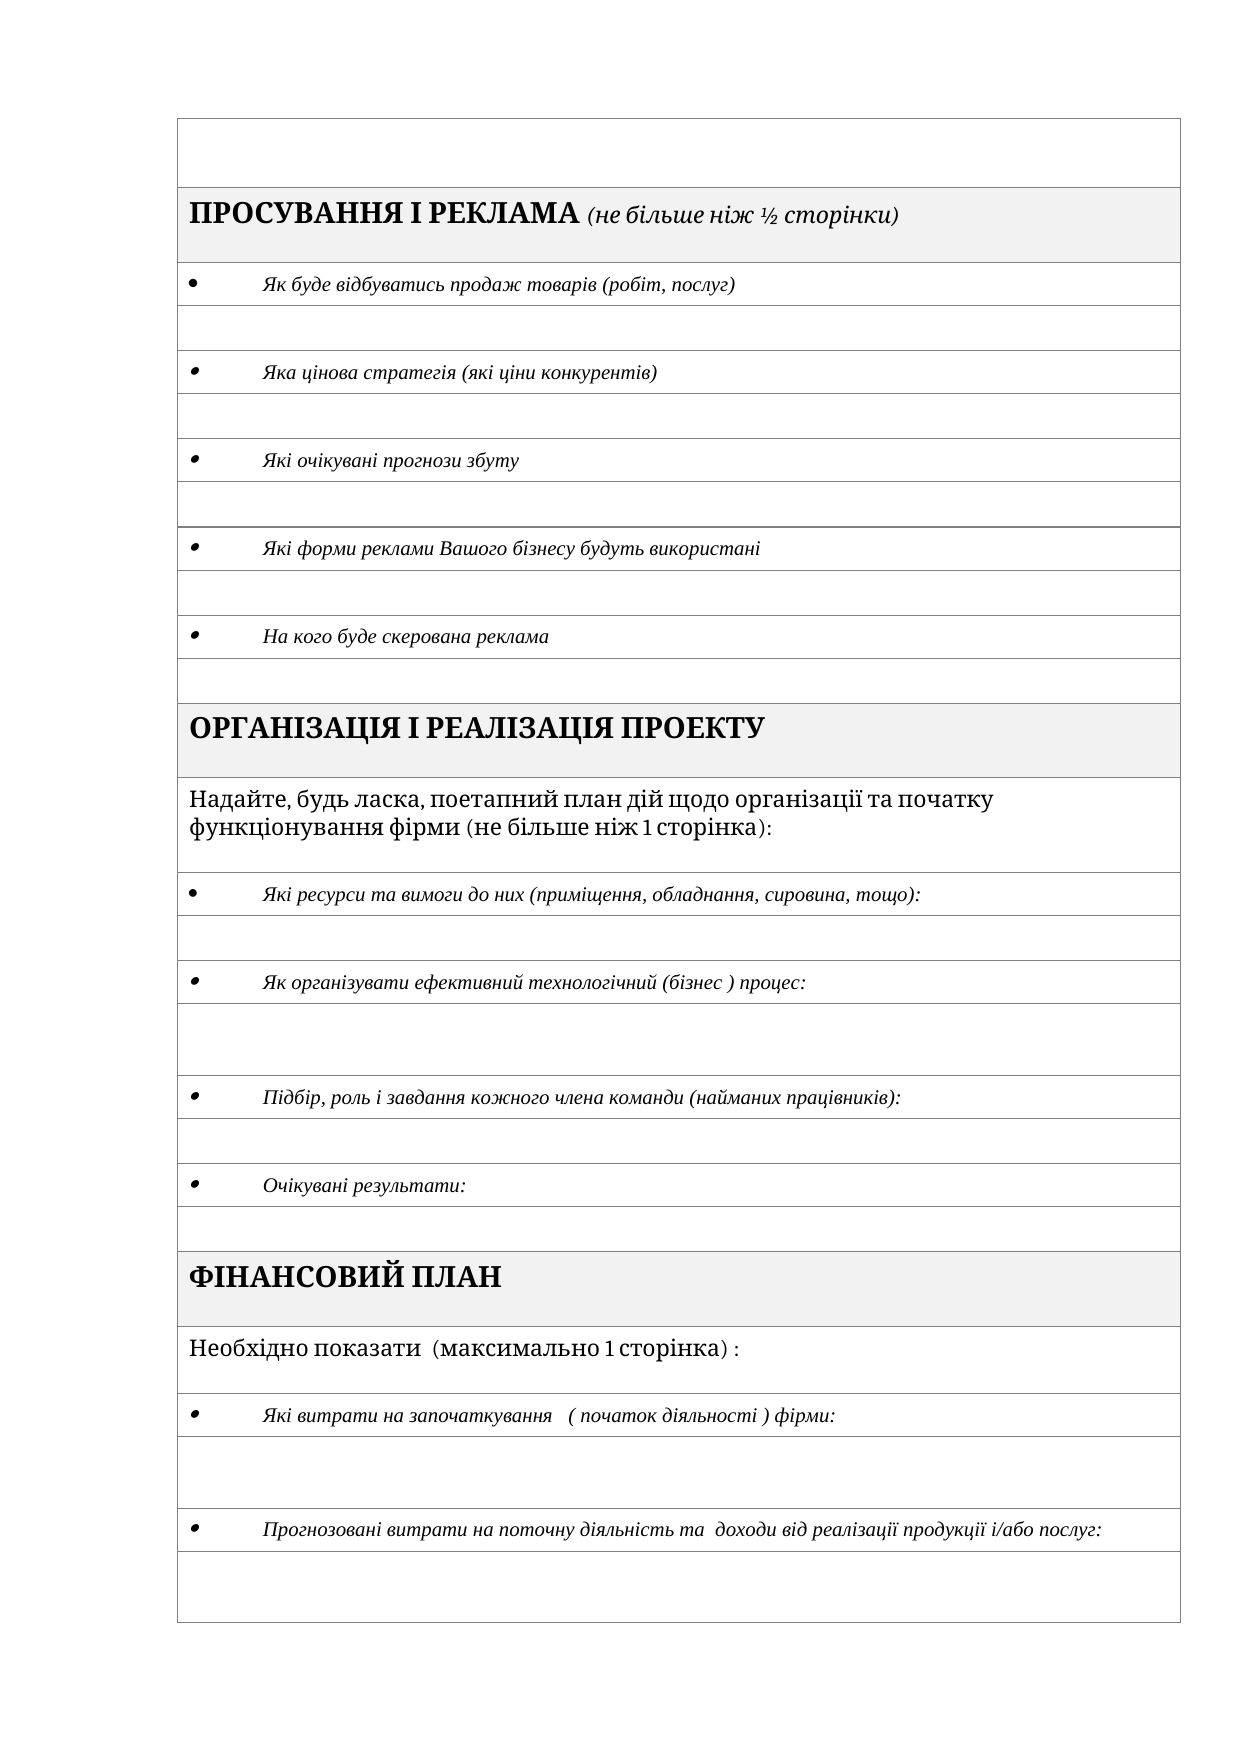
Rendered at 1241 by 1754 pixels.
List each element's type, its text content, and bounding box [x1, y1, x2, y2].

table_cell [178, 394, 1180, 438]
table_cell Очікувані результати: [178, 1164, 1180, 1206]
table_cell Які форми реклами Вашого бізнесу будуть використані [178, 528, 1180, 569]
table_cell Необхідно показати (максимально 1 сторінка) : [178, 1327, 1180, 1393]
table_cell [178, 119, 1180, 187]
table_cell Які очікувані прогнози збуту [178, 439, 1180, 481]
table_cell [178, 659, 1180, 703]
table_cell Які ресурси та вимоги до них (приміщення, обладнання, сировина, тощо): [178, 873, 1180, 915]
table_cell Прогнозовані витрати на поточну діяльність та доходи від реалізації продукції і/або послуг: [178, 1509, 1180, 1551]
table_cell [178, 1119, 1180, 1163]
table_cell Надайте, будь ласка, поетапний план дій щодо організації та початку функціонування фірми (не більше ніж 1 сторінка): [178, 778, 1180, 872]
table_cell Підбір, роль і завдання кожного члена команди (найманих працівників): [178, 1076, 1180, 1118]
table_cell Яка цінова стратегія (які ціни конкурентів) [178, 351, 1180, 393]
table_cell Як організувати ефективний технологічний (бізнес ) процес: [178, 961, 1180, 1003]
table_cell ОРГАНІЗАЦІЯ І РЕАЛІЗАЦІЯ ПРОЕКТУ [178, 704, 1180, 777]
table_cell [178, 916, 1180, 960]
table_cell Як буде відбуватись продаж товарів (робіт, послуг) [178, 263, 1180, 305]
table_cell [178, 1552, 1180, 1622]
table_cell [178, 482, 1180, 526]
table_cell Які витрати на започаткування ( початок діяльності ) фірми: [178, 1394, 1180, 1436]
table_cell [178, 571, 1180, 614]
table_cell На кого буде скерована реклама [178, 616, 1180, 658]
table_cell [178, 1004, 1180, 1075]
table_cell ПРОСУВАННЯ І РЕКЛАМА (не більше ніж ½ сторінки) [178, 188, 1180, 262]
table_cell [178, 306, 1180, 350]
table_cell [178, 1437, 1180, 1507]
table_cell ФІНАНСОВИЙ ПЛАН [178, 1252, 1180, 1326]
table_cell [178, 1207, 1180, 1251]
